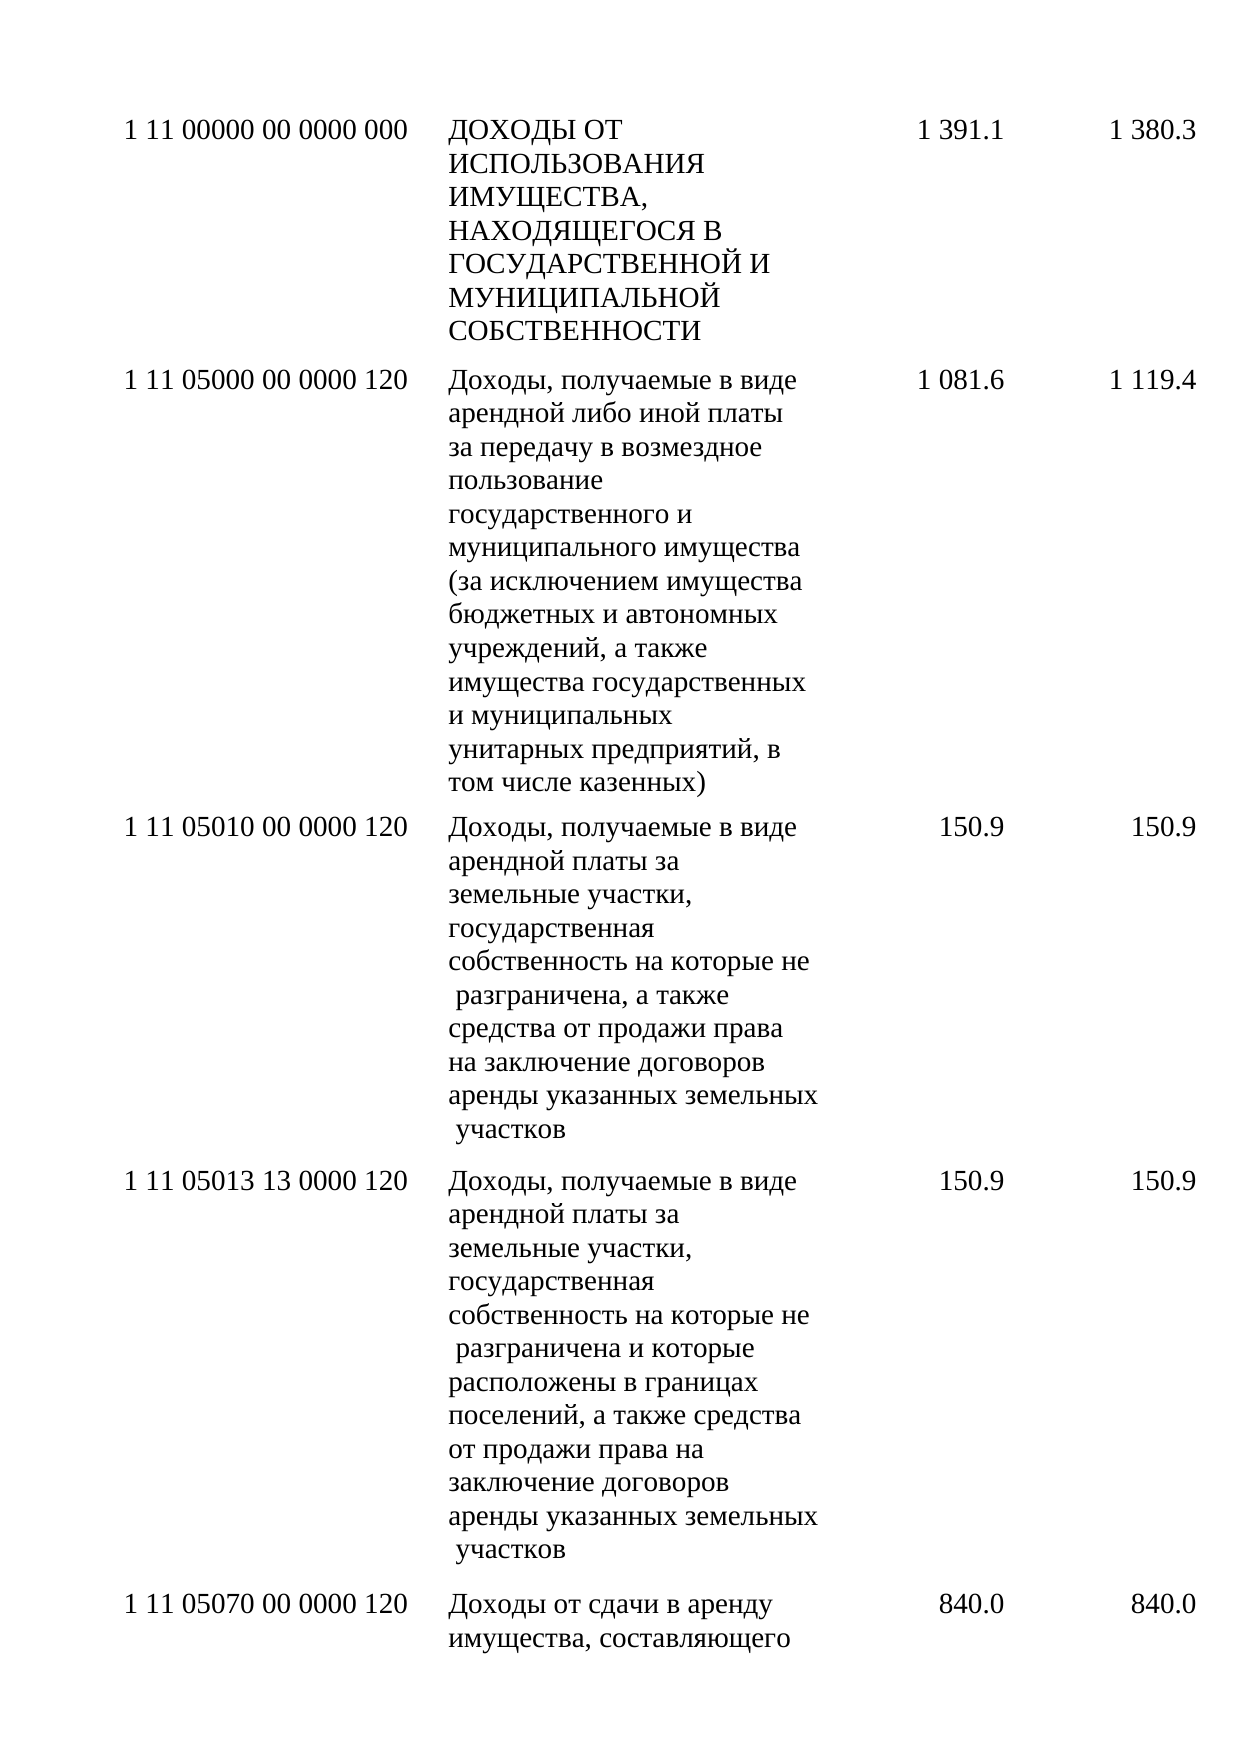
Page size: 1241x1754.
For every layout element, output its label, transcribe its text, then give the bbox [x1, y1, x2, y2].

text заключение договоров [89, 1464, 1152, 1498]
text 1 11 05000 00 0000 120 Доходы, получаемые в виде 1 081.6 1 119.4 [89, 362, 1152, 395]
text бюджетных и автономных [89, 597, 1152, 630]
text на заключение договоров [89, 1044, 1152, 1077]
text расположены в границах [89, 1364, 1152, 1397]
text собственность на которые не [89, 943, 1152, 977]
text государственная [89, 1263, 1152, 1297]
text (за исключением имущества [89, 563, 1152, 597]
text поселений, а также средства [89, 1397, 1152, 1431]
text арендной платы за [89, 1196, 1152, 1230]
text ИМУЩЕСТВА, [89, 179, 1152, 213]
text имущества государственных [89, 664, 1152, 697]
text государственная [89, 910, 1152, 943]
text 1 11 00000 00 0000 000 ДОХОДЫ ОТ 1 391.1 1 380.3 [89, 112, 1152, 146]
text земельные участки, [89, 1230, 1152, 1263]
text 1 11 05070 00 0000 120 Доходы от сдачи в аренду 840.0 840.0 [89, 1586, 1152, 1620]
text за передачу в возмездное [89, 429, 1152, 462]
text собственность на которые не [89, 1297, 1152, 1330]
text ИСПОЛЬЗОВАНИЯ [89, 146, 1152, 179]
text 1 11 05010 00 0000 120 Доходы, получаемые в виде 150.9 150.9 [89, 809, 1152, 843]
text разграничена, а также [89, 977, 1152, 1010]
text СОБСТВЕННОСТИ [89, 313, 1152, 347]
text арендной либо иной платы [89, 395, 1152, 429]
text МУНИЦИПАЛЬНОЙ [89, 280, 1152, 313]
text участков [89, 1532, 1152, 1565]
text муниципального имущества [89, 529, 1152, 563]
text от продажи права на [89, 1431, 1152, 1464]
text земельные участки, [89, 876, 1152, 910]
text и муниципальных [89, 697, 1152, 731]
text 1 11 05013 13 0000 120 Доходы, получаемые в виде 150.9 150.9 [89, 1163, 1152, 1196]
text разграничена и которые [89, 1330, 1152, 1364]
text ГОСУДАРСТВЕННОЙ И [89, 246, 1152, 280]
text участков [89, 1111, 1152, 1144]
text государственного и [89, 496, 1152, 529]
text имущества, составляющего [89, 1620, 1152, 1653]
text НАХОДЯЩЕГОСЯ В [89, 213, 1152, 246]
text арендной платы за [89, 843, 1152, 876]
text средства от продажи права [89, 1010, 1152, 1044]
text аренды указанных земельных [89, 1077, 1152, 1111]
text пользование [89, 462, 1152, 496]
text учреждений, а также [89, 630, 1152, 664]
text том числе казенных) [89, 764, 1152, 798]
text унитарных предприятий, в [89, 731, 1152, 764]
text аренды указанных земельных [89, 1498, 1152, 1532]
